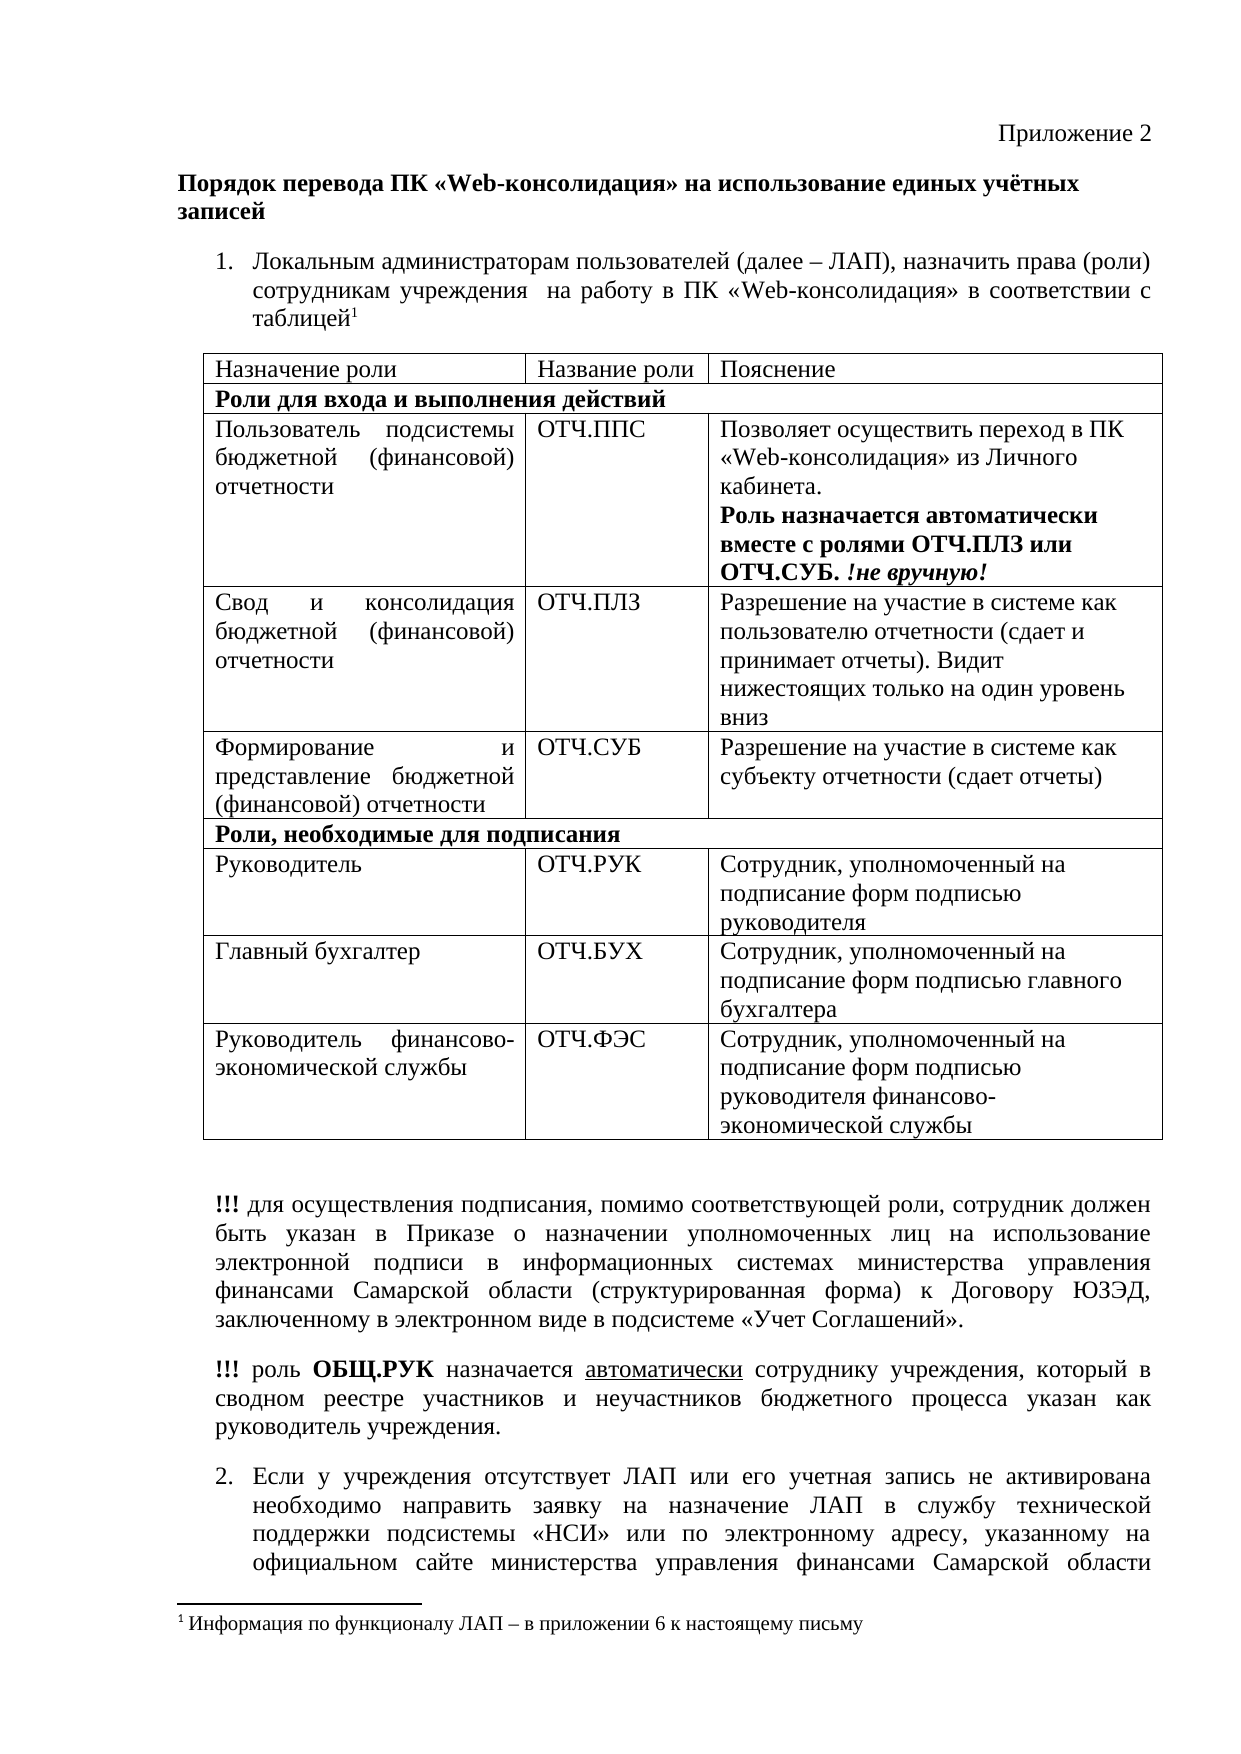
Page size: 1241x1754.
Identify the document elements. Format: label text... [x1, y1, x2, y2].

text !!! для осуществления подписания, помимо соответствующей роли, сотрудник должен быть указан в Приказе о назначении уполномоченных лиц на использование электронной подписи в информационных системах министерства управления финансами Самарской области (структурированная форма) к Договору ЮЗЭД, заключенному в электронном виде в подсистеме «Учет Соглашений». [215, 1189, 1152, 1333]
table_cell Свод и консолидация бюджетной (финансовой) отчетности [204, 587, 525, 731]
table_cell ОТЧ.РУК [526, 849, 708, 935]
text !!! роль ОБЩ.РУК назначается автоматически сотруднику учреждения, который в сводном реестре участников и неучастников бюджетного процесса указан как руководитель учреждения. [215, 1354, 1152, 1440]
table_cell Руководитель финансово-экономической службы [204, 1024, 525, 1139]
table_header Пояснение [709, 354, 1162, 383]
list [215, 1461, 1152, 1576]
table_cell Разрешение на участие в системе как пользователю отчетности (сдает и принимает отчеты). Видит нижестоящих только на один уровень вниз [709, 587, 1162, 731]
table_cell ОТЧ.ФЭС [526, 1024, 708, 1139]
table_cell Роли для входа и выполнения действий [204, 384, 1162, 413]
list Локальным администраторам пользователей (далее – ЛАП), назначить права (роли) сотрудникам учреждения на работу в ПК «Web-консолидация» в соответствии с таблицей [215, 246, 1152, 332]
text Приложение 2 [177, 118, 1152, 147]
table_cell ОТЧ.БУХ [526, 936, 708, 1023]
table_cell Роли, необходимые для подписания [204, 819, 1162, 848]
table_cell Сотрудник, уполномоченный на подписание форм подписью руководителя [709, 849, 1162, 935]
table_cell Руководитель [204, 849, 525, 935]
table_cell Сотрудник, уполномоченный на подписание форм подписью главного бухгалтера [709, 936, 1162, 1023]
table_header Назначение роли [204, 354, 525, 383]
table_cell Разрешение на участие в системе как субъекту отчетности (сдает отчеты) [709, 732, 1162, 818]
table_cell Пользователь подсистемы бюджетной (финансовой) отчетности [204, 414, 525, 586]
table_cell Сотрудник, уполномоченный на подписание форм подписью руководителя финансово-экономической службы [709, 1024, 1162, 1139]
table_cell Формирование и представление бюджетной (финансовой) отчетности [204, 732, 525, 818]
table_cell ОТЧ.ППС [526, 414, 708, 586]
table_cell Главный бухгалтер [204, 936, 525, 1023]
table_header Название роли [526, 354, 708, 383]
text Порядок перевода ПК «Web-консолидация» на использование единых учётных записей [177, 168, 1152, 225]
table_cell ОТЧ.ПЛЗ [526, 587, 708, 731]
table_cell ОТЧ.СУБ [526, 732, 708, 818]
table_cell Позволяет осуществить переход в ПК «Web-консолидация» из Личного кабинета. Роль назначается автоматически вместе с ролями ОТЧ.ПЛЗ или ОТЧ.СУБ. !не вручную! [709, 414, 1162, 586]
